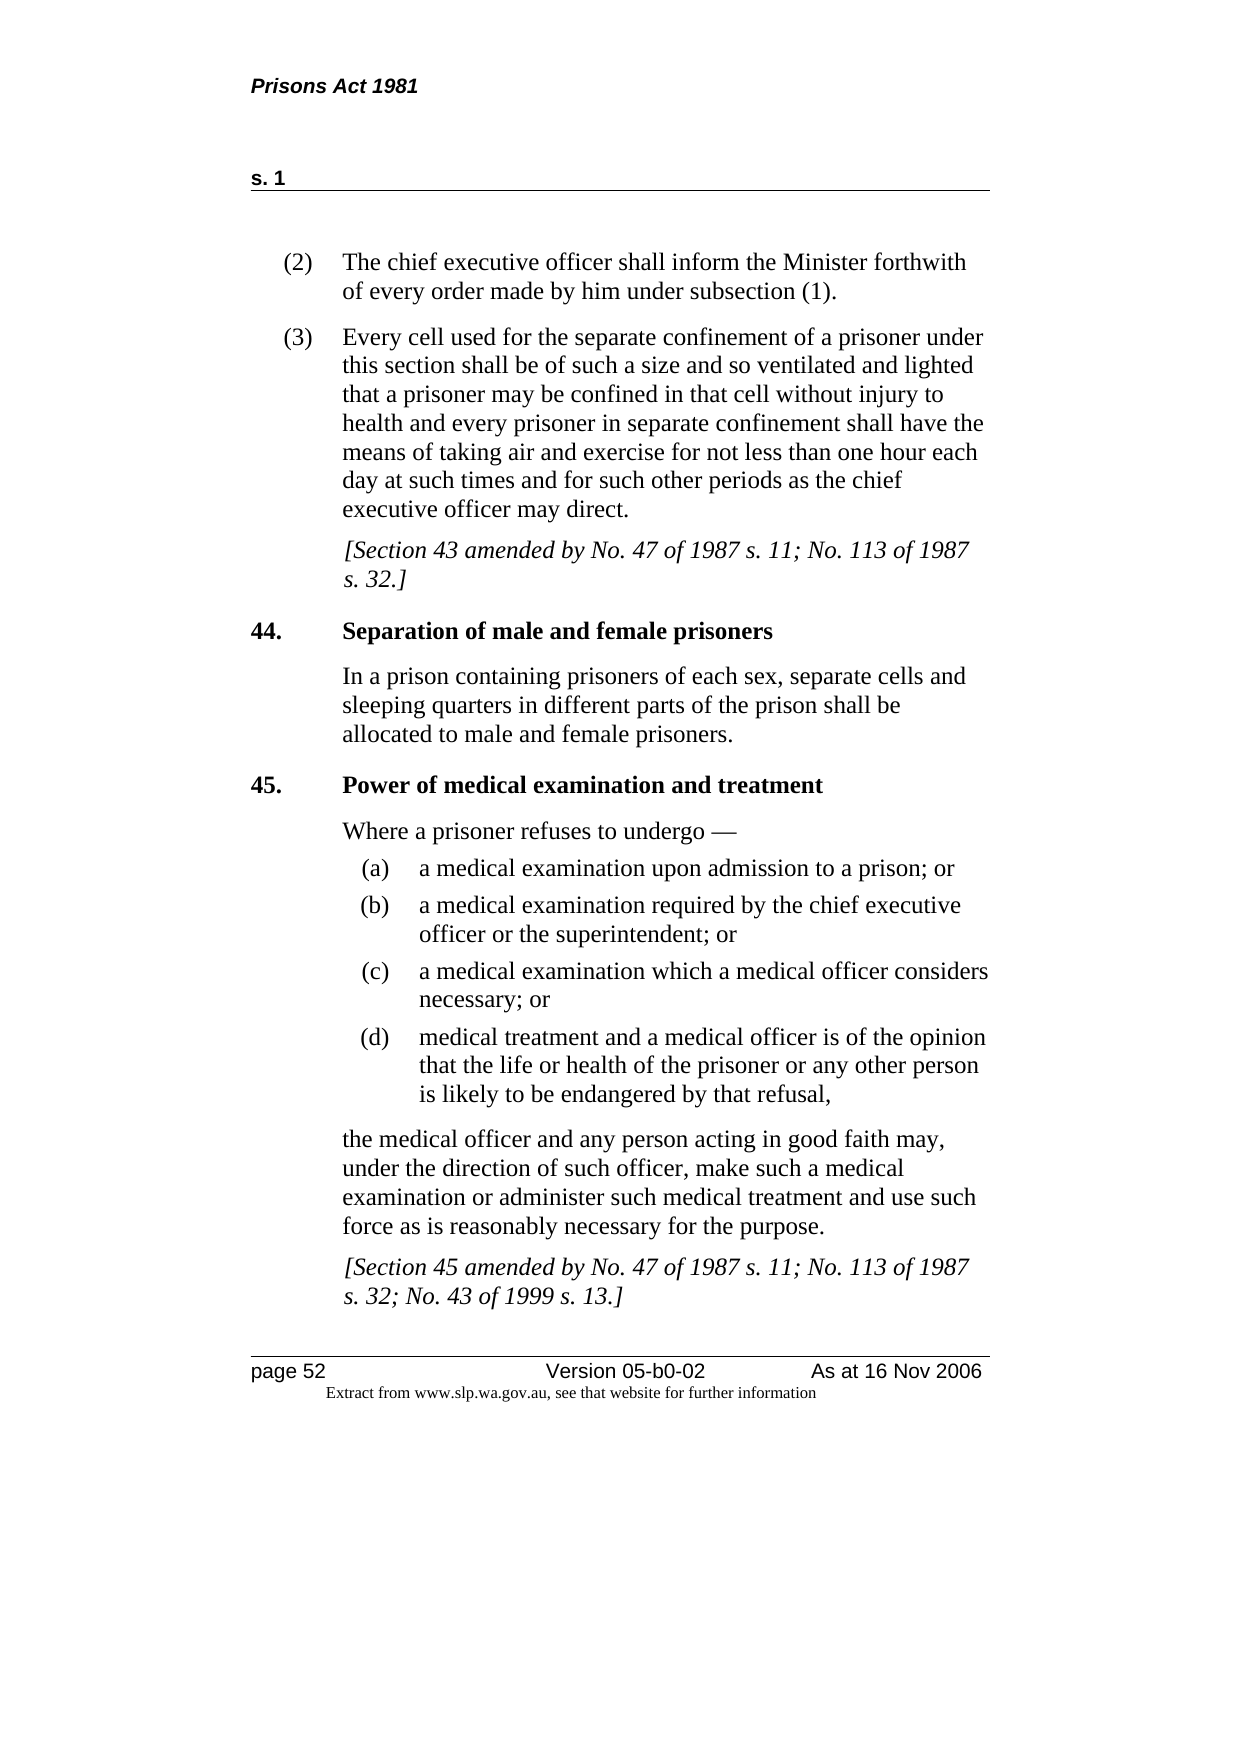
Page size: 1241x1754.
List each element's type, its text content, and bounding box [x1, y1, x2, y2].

text (c) a medical examination which a medical officer considers necessary; or [251, 956, 990, 1013]
text In a prison containing prisoners of each sex, separate cells and sleeping quarters in different parts of the prison shall be allocated to male and female prisoners. [251, 661, 990, 747]
subtitle 45. Power of medical examination and treatment [251, 770, 990, 799]
text (2) The chief executive officer shall inform the Minister forthwith of every order made by him under subsection (1). [251, 247, 990, 305]
text [Section 43 amended by No. 47 of 1987 s. 11; No. 113 of 1987 s. 32.] [251, 535, 990, 593]
text [Section 45 amended by No. 47 of 1987 s. 11; No. 113 of 1987 s. 32; No. 43 of 1999 s. 13.] [251, 1252, 990, 1309]
subtitle 44. Separation of male and female prisoners [251, 616, 990, 644]
text (b) a medical examination required by the chief executive officer or the superintendent; or [251, 890, 990, 947]
text (d) medical treatment and a medical officer is of the opinion that the life or health of the prisoner or any other person is likely to be endangered by that refusal, [251, 1022, 990, 1108]
text the medical officer and any person acting in good faith may, under the direction of such officer, make such a medical examination or administer such medical treatment and use such force as is reasonably necessary for the purpose. [251, 1124, 990, 1239]
text Where a prisoner refuses to undergo — [251, 816, 990, 844]
text (3) Every cell used for the separate confinement of a prisoner under this section shall be of such a size and so ventilated and lighted that a prisoner may be confined in that cell without injury to health and every prisoner in separate confinement shall have the means of taking air and exercise for not less than one hour each day at such times and for such other periods as the chief executive officer may direct. [251, 322, 990, 523]
text (a) a medical examination upon admission to a prison; or [251, 853, 990, 882]
